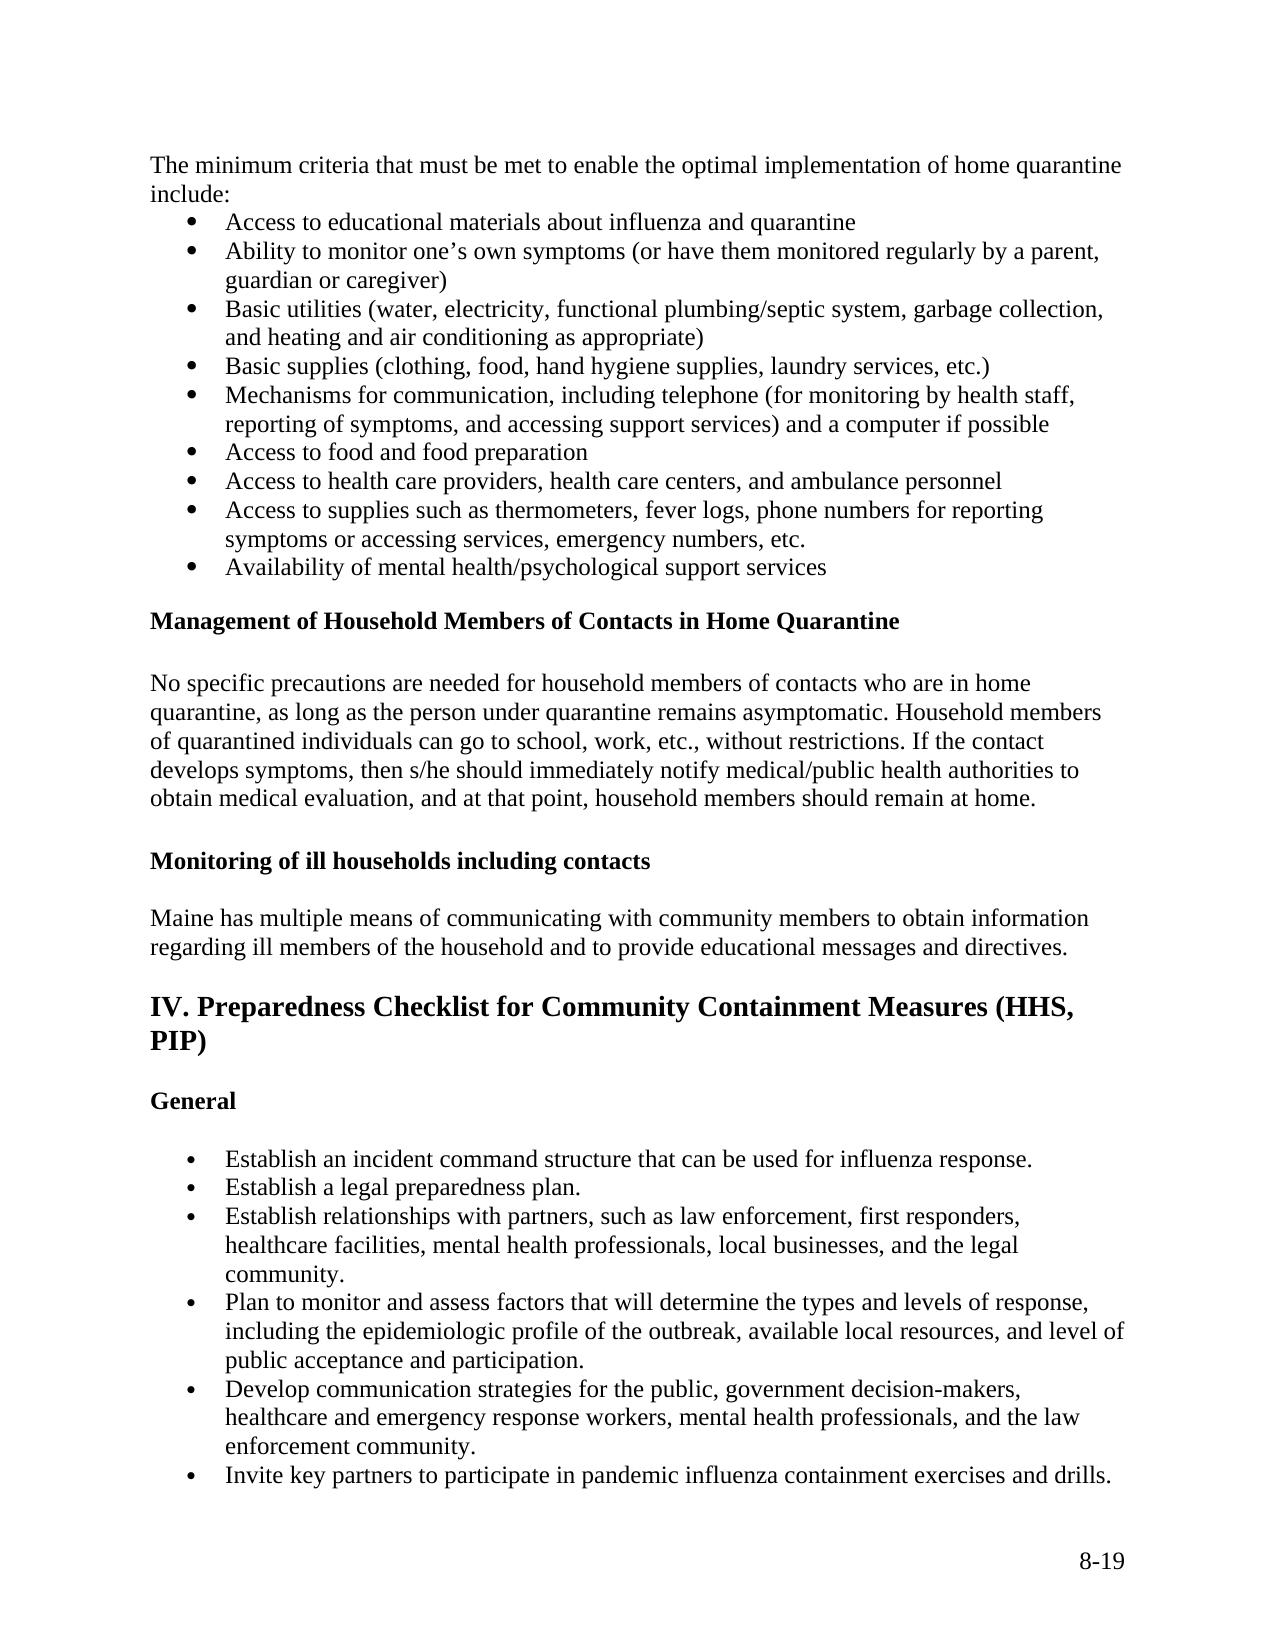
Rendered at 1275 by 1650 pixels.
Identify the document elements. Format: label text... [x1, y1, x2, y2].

list Availability of mental health/psychological support services [187, 552, 1125, 581]
list Mechanisms for communication, including telephone (for monitoring by health staff, reporting of symptoms, and accessing support services) and a computer if possible [187, 380, 1125, 437]
list Basic supplies (clothing, food, hand hygiene supplies, laundry services, etc.) [187, 351, 1125, 380]
list Ability to monitor one’s own symptoms (or have them monitored regularly by a parent, guardian or caregiver) [187, 236, 1125, 294]
list Establish a legal preparedness plan. [187, 1172, 1125, 1201]
list Establish relationships with partners, such as law enforcement, first responders, healthcare facilities, mental health professionals, local businesses, and the legal community. [187, 1201, 1125, 1287]
list Access to health care providers, health care centers, and ambulance personnel [187, 466, 1125, 495]
text No specific precautions are needed for household members of contacts who are in home quarantine, as long as the person under quarantine remains asymptomatic. Household members of quarantined individuals can go to school, work, etc., without restrictions. If the contact develops symptoms, then s/he should immediately notify medical/public health authorities to obtain medical evaluation, and at that point, household members should remain at home. [150, 668, 1125, 812]
list Access to food and food preparation [187, 437, 1125, 466]
list Plan to monitor and assess factors that will determine the types and levels of response, including the epidemiologic profile of the outbreak, available local resources, and level of public acceptance and participation. [187, 1287, 1125, 1374]
list Access to educational materials about influenza and quarantine [187, 207, 1125, 236]
text Monitoring of ill households including contacts [150, 846, 1125, 874]
subtitle Management of Household Members of Contacts in Home Quarantine [150, 606, 1125, 635]
list Invite key partners to participate in pandemic influenza containment exercises and drills. [187, 1460, 1125, 1489]
list Basic utilities (water, electricity, functional plumbing/septic system, garbage collection, and heating and air conditioning as appropriate) [187, 294, 1125, 351]
list Access to supplies such as thermometers, fever logs, phone numbers for reporting symptoms or accessing services, emergency numbers, etc. [187, 495, 1125, 552]
text IV. Preparedness Checklist for Community Containment Measures (HHS, PIP) [150, 989, 1125, 1057]
text has multiple means of communicating with community members to obtain information regarding ill members of the household and to provide educational messages and directives. [150, 903, 1125, 961]
text The minimum criteria that must be met to enable the optimal implementation of home quarantine include: [150, 150, 1125, 207]
list Establish an incident command structure that can be used for influenza response. [187, 1144, 1125, 1172]
text General [150, 1086, 1125, 1114]
list Develop communication strategies for the public, government decision-makers, healthcare and emergency response workers, mental health professionals, and the law enforcement community. [187, 1374, 1125, 1460]
